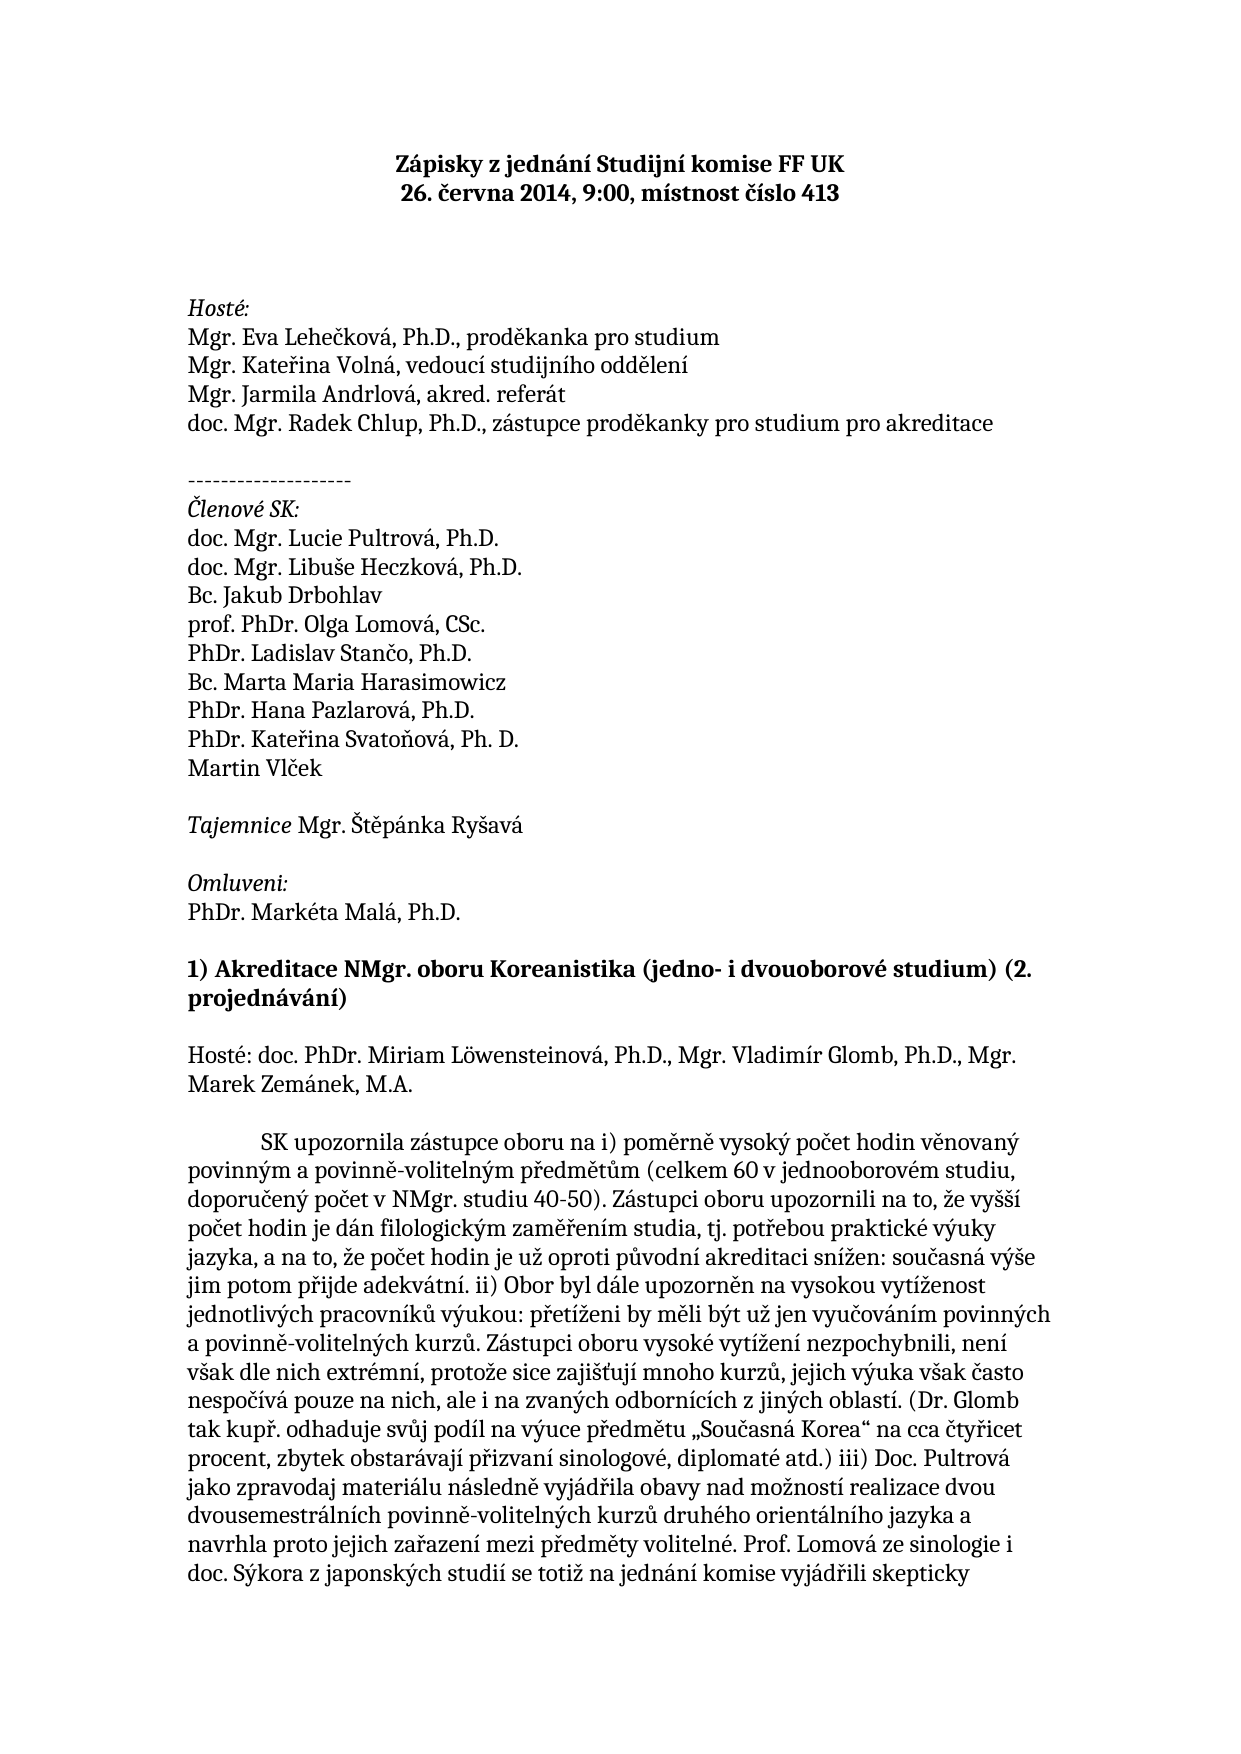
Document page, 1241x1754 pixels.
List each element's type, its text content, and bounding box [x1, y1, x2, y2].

text PhDr. Kateřina Svatoňová, Ph. D. [187, 725, 1053, 754]
text -------------------- [187, 466, 1053, 495]
text PhDr. Ladislav Stančo, Ph.D. [187, 639, 1053, 667]
text Bc. Marta Maria Harasimowicz [187, 667, 1053, 696]
text Členové SK: [187, 495, 1053, 524]
text doc. Mgr. Libuše Heczková, Ph.D. [187, 552, 1053, 581]
text Mgr. Kateřina Volná, vedoucí studijního oddělení [187, 351, 1053, 380]
text 1) Akreditace NMgr. oboru Koreanistika (jedno- i dvouoborové studium) (2. projednávání) [187, 955, 1053, 1012]
text Tajemnice Mgr. Štěpánka Ryšavá [187, 811, 1053, 840]
text Omluveni: [187, 869, 1053, 897]
text Bc. Jakub Drbohlav [187, 581, 1053, 610]
text PhDr. Markéta Malá, Ph.D. [187, 897, 1053, 926]
text Zápisky z jednání Studijní komise FF UK [187, 150, 1053, 179]
text Mgr. Eva Lehečková, Ph.D., proděkanka pro studium [187, 322, 1053, 351]
text PhDr. Hana Pazlarová, Ph.D. [187, 696, 1053, 725]
text prof. PhDr. Olga Lomová, CSc. [187, 610, 1053, 639]
text doc. Mgr. Radek Chlup, Ph.D., zástupce proděkanky pro studium pro akreditace [187, 409, 1053, 437]
text Mgr. Jarmila Andrlová, akred. referát [187, 380, 1053, 409]
text Hosté: doc. PhDr. Miriam Löwensteinová, Ph.D., Mgr. Vladimír Glomb, Ph.D., Mgr. Marek Zemánek, M.A. [187, 1041, 1053, 1099]
text 26. června 2014, 9:00, místnost číslo 413 [187, 179, 1053, 207]
text Martin Vlček [187, 754, 1053, 782]
text Hosté: [187, 294, 1053, 322]
text doc. Mgr. Lucie Pultrová, Ph.D. [187, 524, 1053, 552]
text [187, 1127, 1053, 1587]
